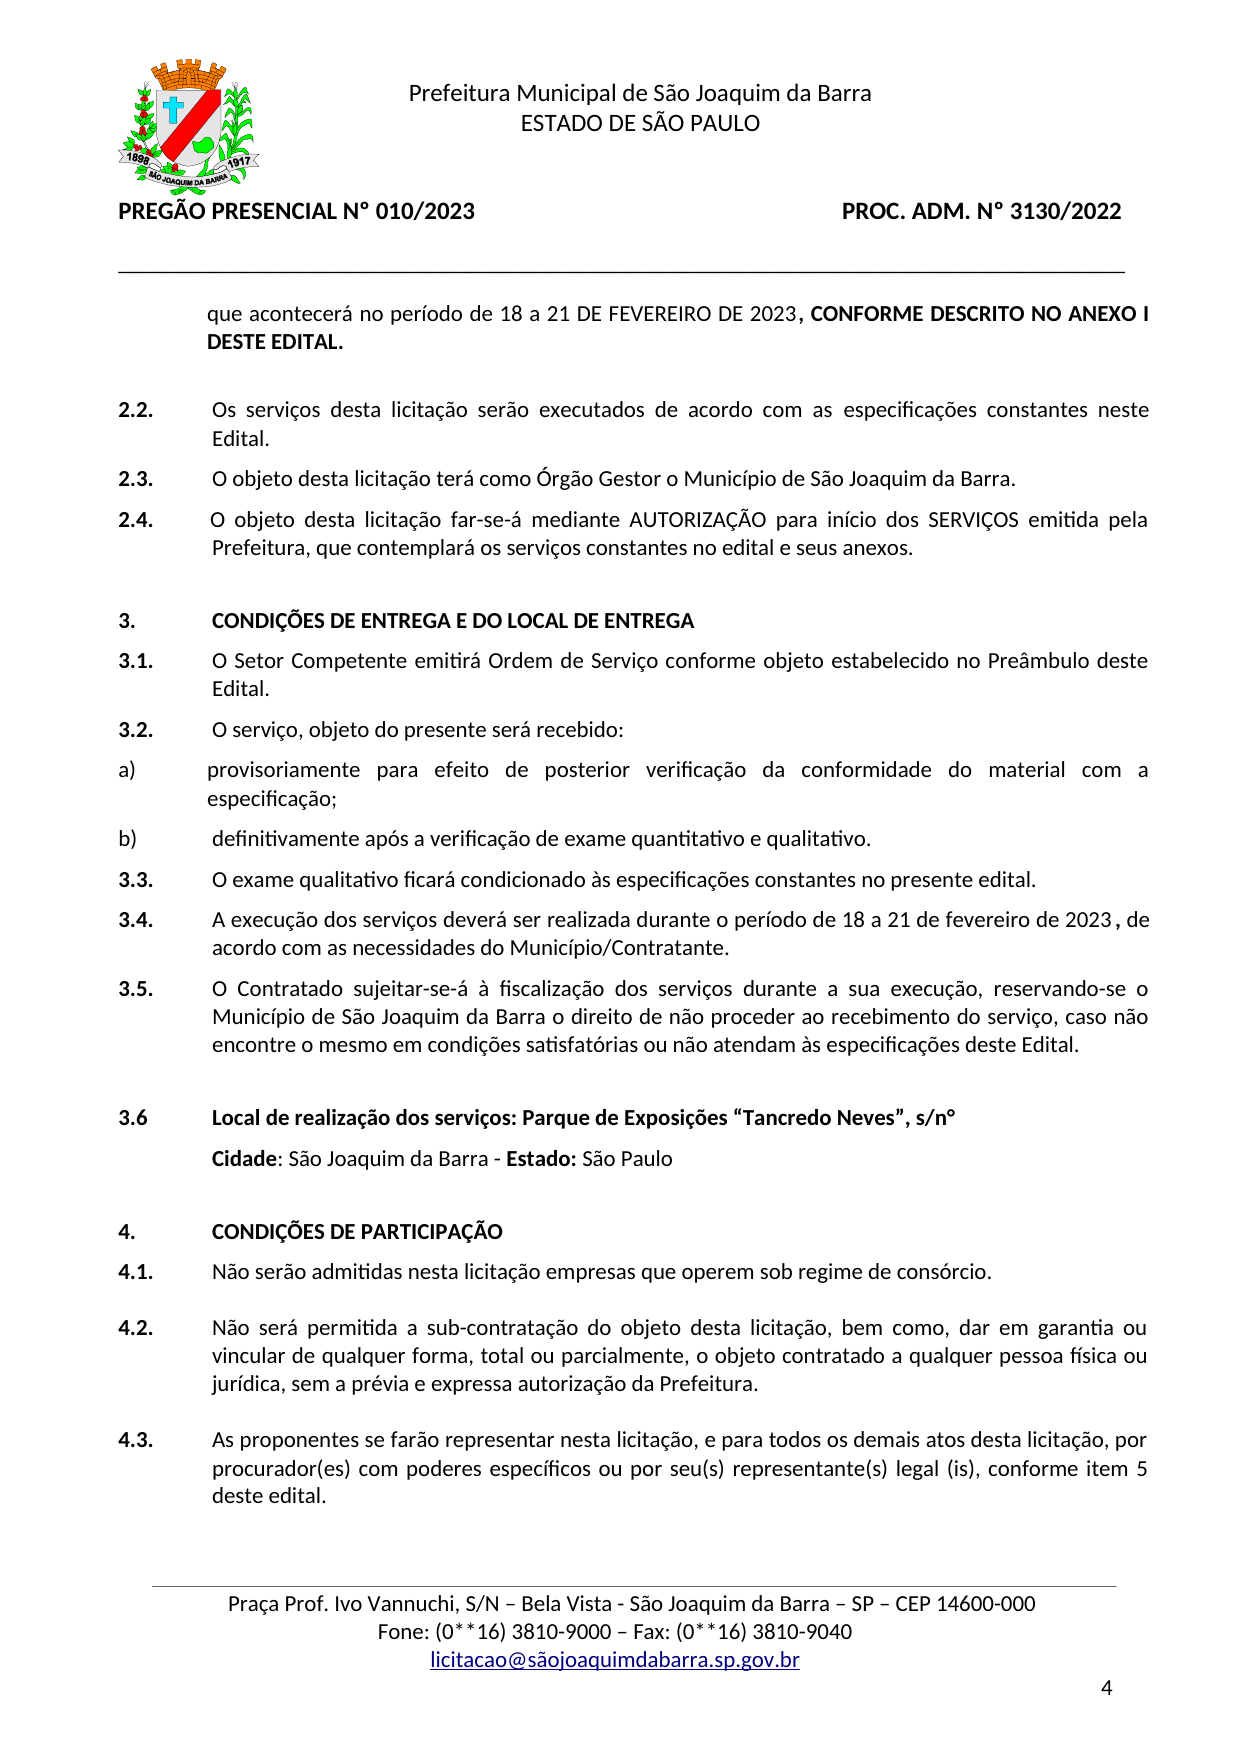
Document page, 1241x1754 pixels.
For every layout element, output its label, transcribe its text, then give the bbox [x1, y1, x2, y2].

text 3.4. A execução dos serviços deverá ser realizada durante o período de 18 a 21 de fevereiro de 2023, de acordo com as necessidades do Município/Contratante. [118, 905, 1150, 961]
text 3.5. O Contratado sujeitar-se-á à fiscalização dos serviços durante a sua execução, reservando-se o Município de São Joaquim da Barra o direito de não proceder ao recebimento do serviço, caso não encontre o mesmo em condições satisfatórias ou não atendam às especificações deste Edital. [118, 974, 1150, 1058]
text 2.2. Os serviços desta licitação serão executados de acordo com as especificações constantes neste Edital. [118, 396, 1150, 452]
text 4.3. As proponentes se farão representar nesta licitação, e para todos os demais atos desta licitação, por procurador(es) com poderes específicos ou por seu(s) representante(s) legal (is), conforme item 5 deste edital. [118, 1426, 1150, 1510]
text Cidade: São Joaquim da Barra - Estado: São Paulo [118, 1144, 1150, 1172]
text 2.3. O objeto desta licitação terá como Órgão Gestor o Município de São Joaquim da Barra. [118, 464, 1150, 492]
text 2.4. O objeto desta licitação far-se-á mediante AUTORIZAÇÃO para início dos SERVIÇOS emitida pela Prefeitura, que contemplará os serviços constantes no edital e seus anexos. [118, 505, 1150, 561]
text 4.2. Não será permitida a sub-contratação do objeto desta licitação, bem como, dar em garantia ou vincular de qualquer forma, total ou parcialmente, o objeto contratado a qualquer pessoa física ou jurídica, sem a prévia e expressa autorização da Prefeitura. [118, 1313, 1150, 1398]
text b) definitivamente após a verificação de exame quantitativo e qualitativo. [118, 824, 1150, 852]
text 3.1. O Setor Competente emitirá Ordem de Serviço conforme objeto estabelecido no Preâmbulo deste Edital. [118, 647, 1150, 703]
text 3.2. O serviço, objeto do presente será recebido: [118, 715, 1150, 743]
text 4. CONDIÇÕES DE PARTICIPAÇÃO [118, 1217, 1150, 1245]
text 3.3. O exame qualitativo ficará condicionado às especificações constantes no presente edital. [118, 865, 1150, 893]
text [118, 299, 1150, 355]
list provisoriamente para efeito de posterior verificação da conformidade do material com a especificação; [118, 756, 1150, 812]
text 4.1. Não serão admitidas nesta licitação empresas que operem sob regime de consórcio. [118, 1257, 1150, 1286]
text 3. CONDIÇÕES DE ENTREGA E DO LOCAL DE ENTREGA [118, 606, 1150, 634]
list Local de realização dos serviços: Parque de Exposições “Tancredo Neves”, s/n° [118, 1103, 1150, 1131]
